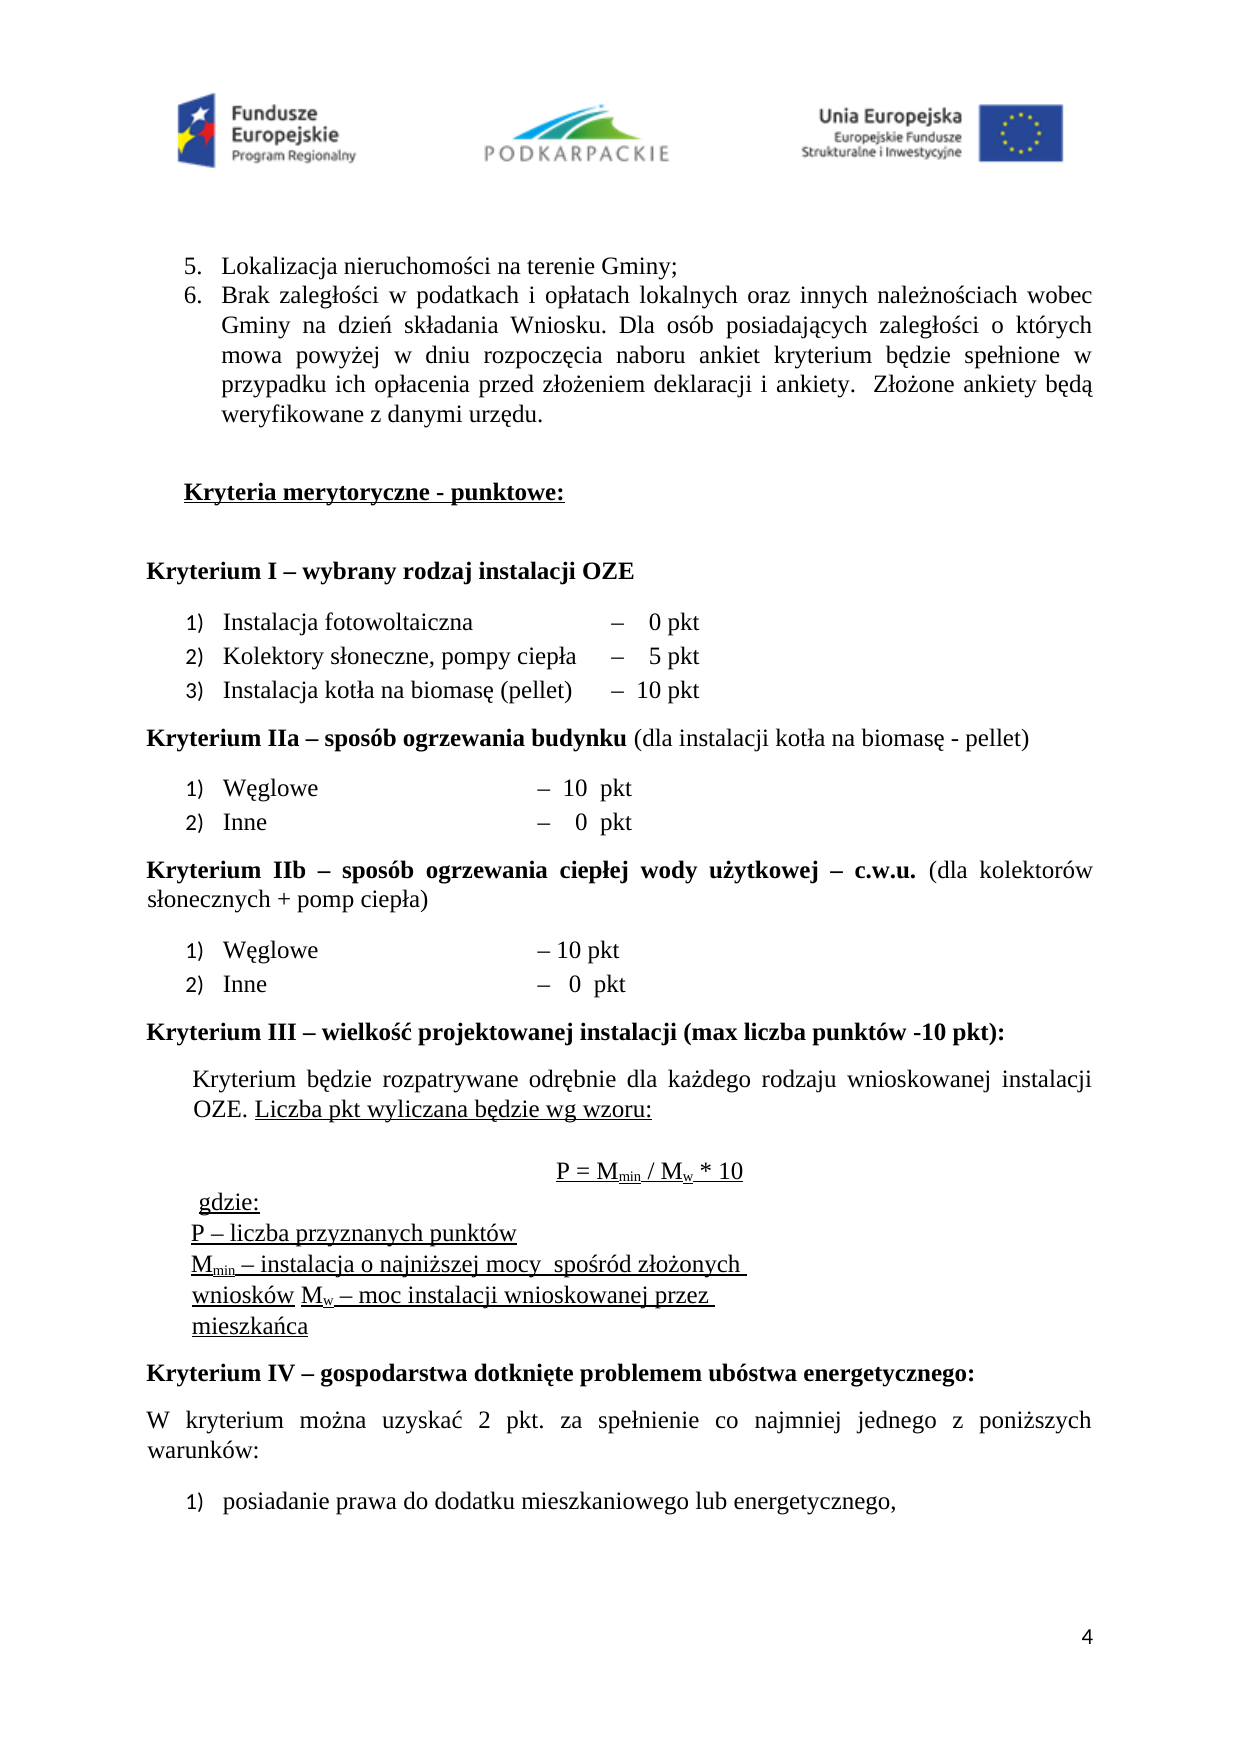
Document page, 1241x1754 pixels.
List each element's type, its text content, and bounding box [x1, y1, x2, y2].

list Węglowe – 10 pkt [185, 773, 1093, 802]
list Kolektory słoneczne, pompy ciepła – 5 pkt [185, 641, 1093, 670]
list Instalacja fotowoltaiczna – 0 pkt [185, 607, 1093, 636]
text Kryterium IIa – sposób ogrzewania budynku (dla instalacji kotła na biomasę - pellet) [146, 723, 1093, 752]
list Węglowe – 10 pkt [185, 935, 1093, 964]
text P = Mmin / Mw * 10 [191, 1156, 827, 1185]
text Kryteria merytoryczne - punktowe: [183, 477, 1093, 506]
picture [147, 73, 1093, 198]
text W kryterium można uzyskać 2 pkt. za spełnienie co najmniej jednego z poniższych warunków: [146, 1405, 1093, 1464]
list Instalacja kotła na biomasę (pellet) – 10 pkt [185, 675, 1093, 704]
text Kryterium IV – gospodarstwa dotknięte problemem ubóstwa energetycznego: [146, 1358, 1093, 1387]
list Inne – 0 pkt [185, 807, 1093, 837]
text Kryterium I – wybrany rodzaj instalacji OZE [146, 556, 1093, 584]
text P – liczba przyznanych punktów [191, 1218, 827, 1247]
list posiadanie prawa do dodatku mieszkaniowego lub energetycznego, [185, 1486, 1093, 1515]
text Kryterium IIb – sposób ogrzewania ciepłej wody użytkowej – c.w.u. (dla kolektorów słonecznych + pomp ciepła) [146, 855, 1093, 913]
text Kryterium będzie rozpatrywane odrębnie dla każdego rodzaju wnioskowanej instalacji OZE. Liczba pkt wyliczana będzie wg wzoru: [192, 1064, 1093, 1122]
list Lokalizacja nieruchomości na terenie Gminy; [183, 251, 1093, 280]
list Brak zaległości w podatkach i opłatach lokalnych oraz innych należnościach wobec Gminy na dzień składania Wniosku. Dla osób posiadających zaległości o których mowa powyżej w dniu rozpoczęcia naboru ankiet kryterium będzie spełnione w przypadku ich opłacenia przed złożeniem deklaracji i ankiety. Złożone ankiety będą weryfikowane z danymi urzędu. [183, 281, 1093, 428]
list Inne – 0 pkt [185, 969, 1093, 998]
text gdzie: [191, 1187, 827, 1216]
text Kryterium III – wielkość projektowanej instalacji (max liczba punktów -10 pkt): [146, 1017, 1093, 1046]
text Mmin – instalacja o najniższej mocy spośród złożonych wniosków Mw – moc instalacji wnioskowanej przez mieszkańca [191, 1249, 827, 1340]
